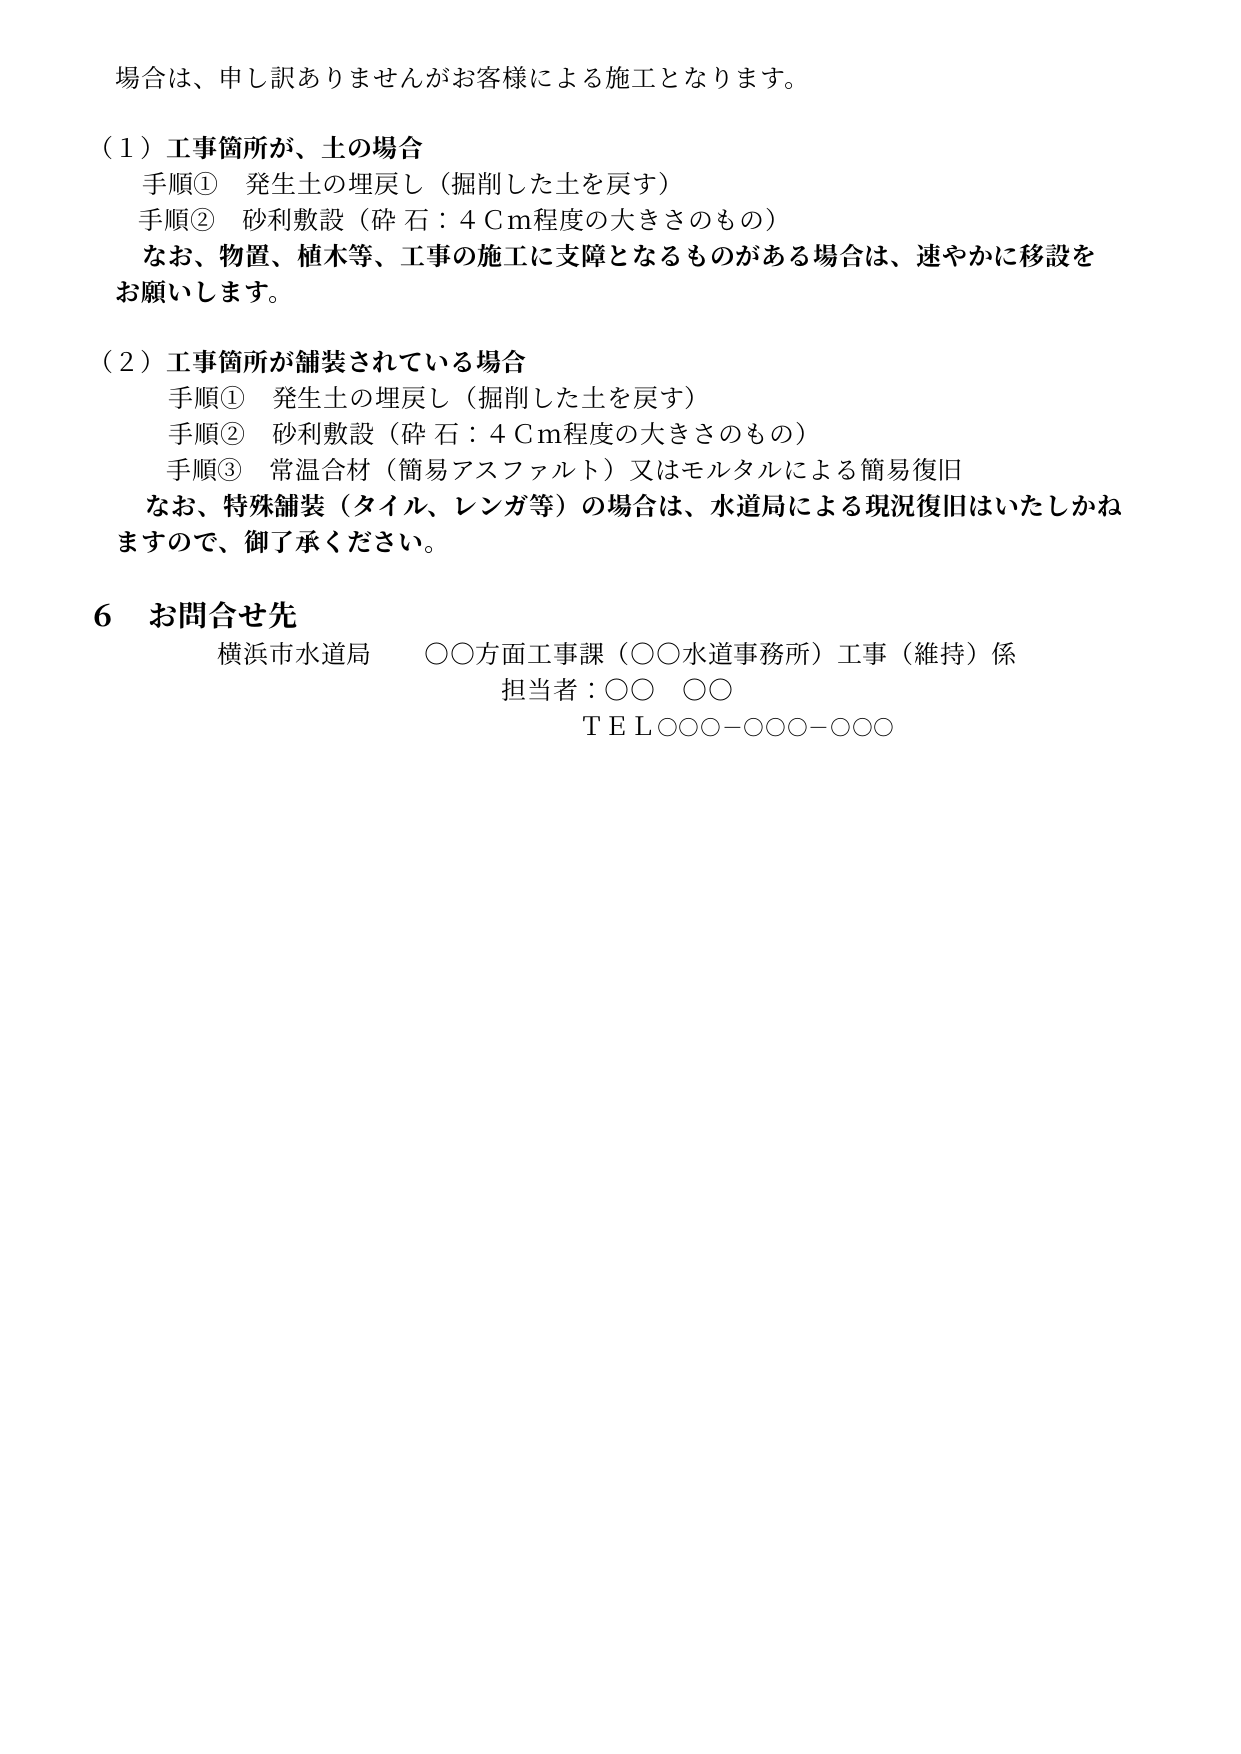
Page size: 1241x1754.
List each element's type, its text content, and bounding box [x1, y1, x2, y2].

text （２）工事箇所が舗装されている場合 [89, 343, 1169, 379]
text （１）工事箇所が、土の場合 [89, 129, 1169, 165]
text 手順③ 常温合材（簡易アスファルト）又はモルタルによる簡易復旧 [89, 451, 1169, 487]
text ますので、御了承ください。 [89, 522, 1169, 558]
text 手順② 砂利敷設（砕 石：４Ｃｍ程度の大きさのもの） [89, 415, 1169, 451]
text 場合は、申し訳ありませんがお客様による施工となります。 [89, 59, 1169, 95]
text 担当者：○○ ○○ [89, 670, 1169, 706]
text 横浜市水道局 ○○方面工事課（○○水道事務所）工事（維持）係 [89, 634, 1169, 670]
text なお、物置、植木等、工事の施工に支障となるものがある場合は、速やかに移設を [89, 237, 1169, 273]
text 手順② 砂利敷設（砕 石：４Ｃｍ程度の大きさのもの） [139, 201, 1169, 237]
text お願いします。 [89, 273, 1169, 309]
text 手順① 発生土の埋戻し（掘削した土を戻す） [89, 379, 1169, 415]
text ６ お問合せ先 [89, 592, 1169, 634]
text なお、特殊舗装（タイル、レンガ等）の場合は、水道局による現況復旧はいたしかね [119, 487, 1169, 522]
text 手順① 発生土の埋戻し（掘削した土を戻す） [89, 165, 1169, 201]
text ＴＥＬ○○○－○○○－○○○ [89, 706, 1169, 742]
